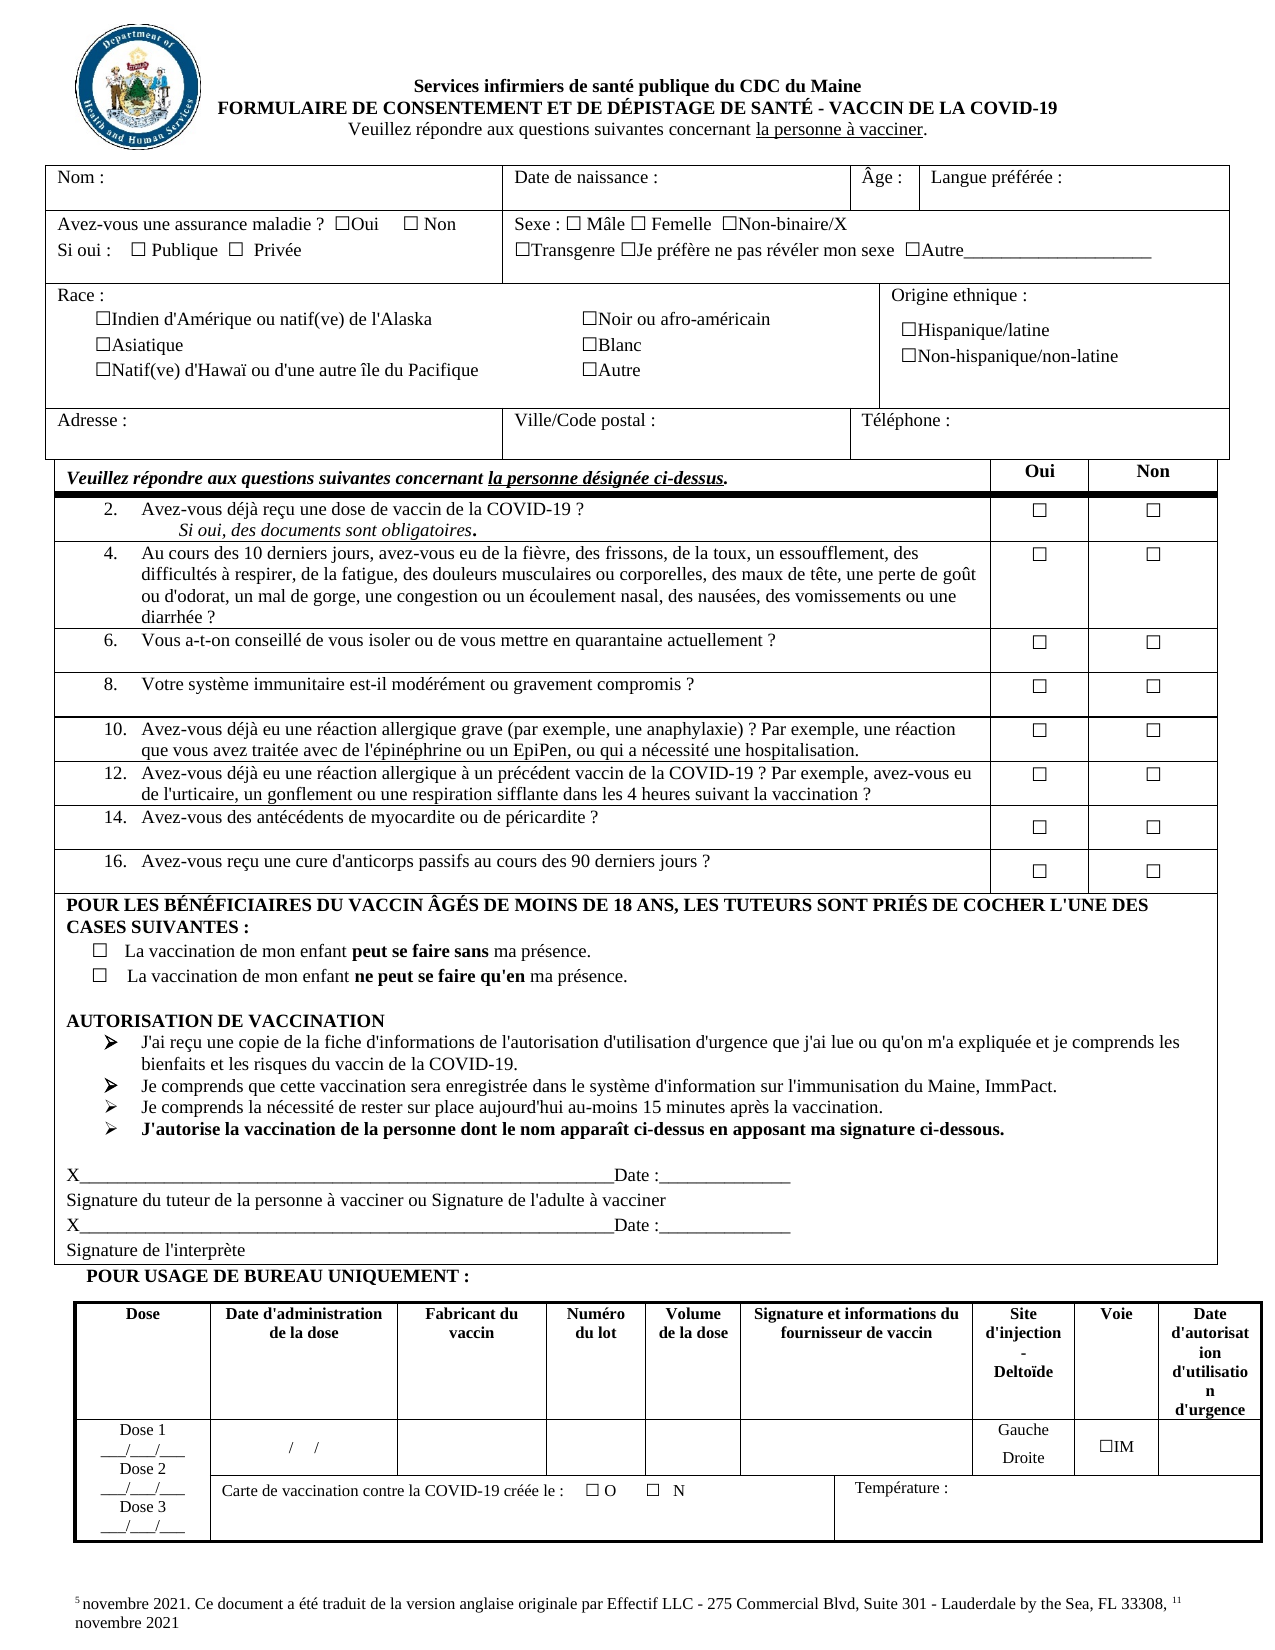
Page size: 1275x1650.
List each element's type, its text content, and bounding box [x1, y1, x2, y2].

picture [75, 24, 201, 150]
table_cell Avez-vous déjà eu une réaction allergique à un précédent vaccin de la COVID-19 ? Par exemple, avez-vous eu de l'urticaire, un gonflement ou une respiration sifflante dans les 4 heures suivant la vaccination ? [55, 762, 990, 805]
table_cell Vous a-t-on conseillé de vous isoler ou de vous mettre en quarantaine actuellement ? [55, 629, 990, 672]
table_cell Noir ou afro-américain Blanc Autre [532, 284, 879, 408]
table_cell [547, 1420, 645, 1475]
table_header POUR USAGE DE BUREAU UNIQUEMENT : [75, 1265, 1258, 1301]
table_header Date de naissance : [503, 166, 850, 209]
table_cell POUR LES BÉNÉFICIAIRES DU VACCIN ÂGÉS DE MOINS DE 18 ANS, LES TUTEURS SONT PRIÉS DE COCHER L'UNE DES CASES SUIVANTES : La vaccination de mon enfant peut se faire sans ma présence. La vaccination de mon enfant ne peut se faire qu'en ma présence. AUTORISATION DE VACCINATION J'ai reçu une copie de la fiche d'informations de l'autorisation d'utilisation d'urgence que j'ai lue ou qu'on m'a expliquée et je comprends les bienfaits et les risques du vaccin de la COVID-19. Je comprends que cette vaccination sera enregistrée dans le système d'information sur l'immunisation du Maine, ImmPact. Je comprends la nécessité de rester sur place aujourd'hui au-moins 15 minutes après la vaccination. J'autorise la vaccination de la personne dont le nom apparaît ci-dessus en apposant ma signature ci-dessous. X_________________________________________________________Date :______________ Signature du tuteur de la personne à vacciner ou Signature de l'adulte à vacciner X_________________________________________________________Date :______________ Signature de l'interprète [55, 894, 1217, 1264]
table_cell Dose [77, 1304, 210, 1419]
table_cell [646, 1420, 740, 1475]
table_cell Oui [991, 460, 1088, 491]
table_cell Sexe : Mâle Femelle Non-binaire/X Transgenre Je préfère ne pas révéler mon sexe Autre____________________ [503, 211, 1229, 283]
table_cell Avez-vous reçu une cure d'anticorps passifs au cours des 90 derniers jours ? [55, 850, 990, 893]
table_cell Veuillez répondre aux questions suivantes concernant la personne désignée ci-dessus. [55, 460, 990, 491]
table_cell [741, 1420, 972, 1475]
table_cell Fabricant du vaccin [398, 1304, 546, 1419]
table_cell / / [211, 1420, 397, 1475]
table_cell Voie [1075, 1304, 1158, 1419]
table_cell Téléphone : [851, 409, 1229, 459]
table_cell Votre système immunitaire est-il modérément ou gravement compromis ? [55, 673, 990, 716]
table_cell Avez-vous des antécédents de myocardite ou de péricardite ? [55, 806, 990, 849]
table_cell Température : [835, 1476, 1260, 1539]
table_cell Date d'autorisation d'utilisation d'urgence [1159, 1304, 1260, 1419]
table_cell Race : Indien d'Amérique ou natif(ve) de l'Alaska Asiatique Natif(ve) d'Hawaï ou d'une autre île du Pacifique [46, 284, 532, 408]
table_header Nom : [46, 166, 502, 209]
table_cell Volume de la dose [646, 1304, 740, 1419]
table_header Langue préférée : [920, 166, 1229, 209]
table_header Âge : [851, 166, 919, 209]
table_cell Avez-vous une assurance maladie ? Oui Non Si oui : Publique Privée [46, 211, 502, 283]
table_cell [991, 673, 1088, 716]
table_cell [398, 1420, 546, 1475]
table_cell Au cours des 10 derniers jours, avez-vous eu de la fièvre, des frissons, de la toux, un essoufflement, des difficultés à respirer, de la fatigue, des douleurs musculaires ou corporelles, des maux de tête, une perte de goût ou d'odorat, un mal de gorge, une congestion ou un écoulement nasal, des nausées, des vomissements ou une diarrhée ? [55, 542, 990, 628]
table_cell IM [1075, 1420, 1158, 1475]
table_cell Dose 1 ___/___/___ Dose 2 ___/___/___ Dose 3 ___/___/___ [77, 1420, 210, 1539]
table_cell [1159, 1420, 1260, 1475]
table_cell [991, 629, 1088, 672]
table_cell Avez-vous déjà eu une réaction allergique grave (par exemple, une anaphylaxie) ? Par exemple, une réaction que vous avez traitée avec de l'épinéphrine ou un EpiPen, ou qui a nécessité une hospitalisation. [55, 718, 990, 761]
table_cell Numéro du lot [547, 1304, 645, 1419]
table_cell Carte de vaccination contre la COVID-19 créée le : O N [211, 1476, 834, 1539]
table_cell Adresse : [46, 409, 502, 459]
table_cell Avez-vous déjà reçu une dose de vaccin de la COVID-19 ? Si oui, des documents sont obligatoires. [55, 498, 990, 541]
table_cell Ville/Code postal : [503, 409, 850, 459]
table_cell Non [1089, 460, 1217, 491]
table_cell Date d'administration de la dose [211, 1304, 397, 1419]
table_cell Gauche Droite [973, 1420, 1074, 1475]
table_cell Origine ethnique : Hispanique/latine Non-hispanique/non-latine [880, 284, 1229, 408]
table_cell Signature et informations du fournisseur de vaccin [741, 1304, 972, 1419]
table_cell Site d'injection - Deltoïde [973, 1304, 1074, 1419]
